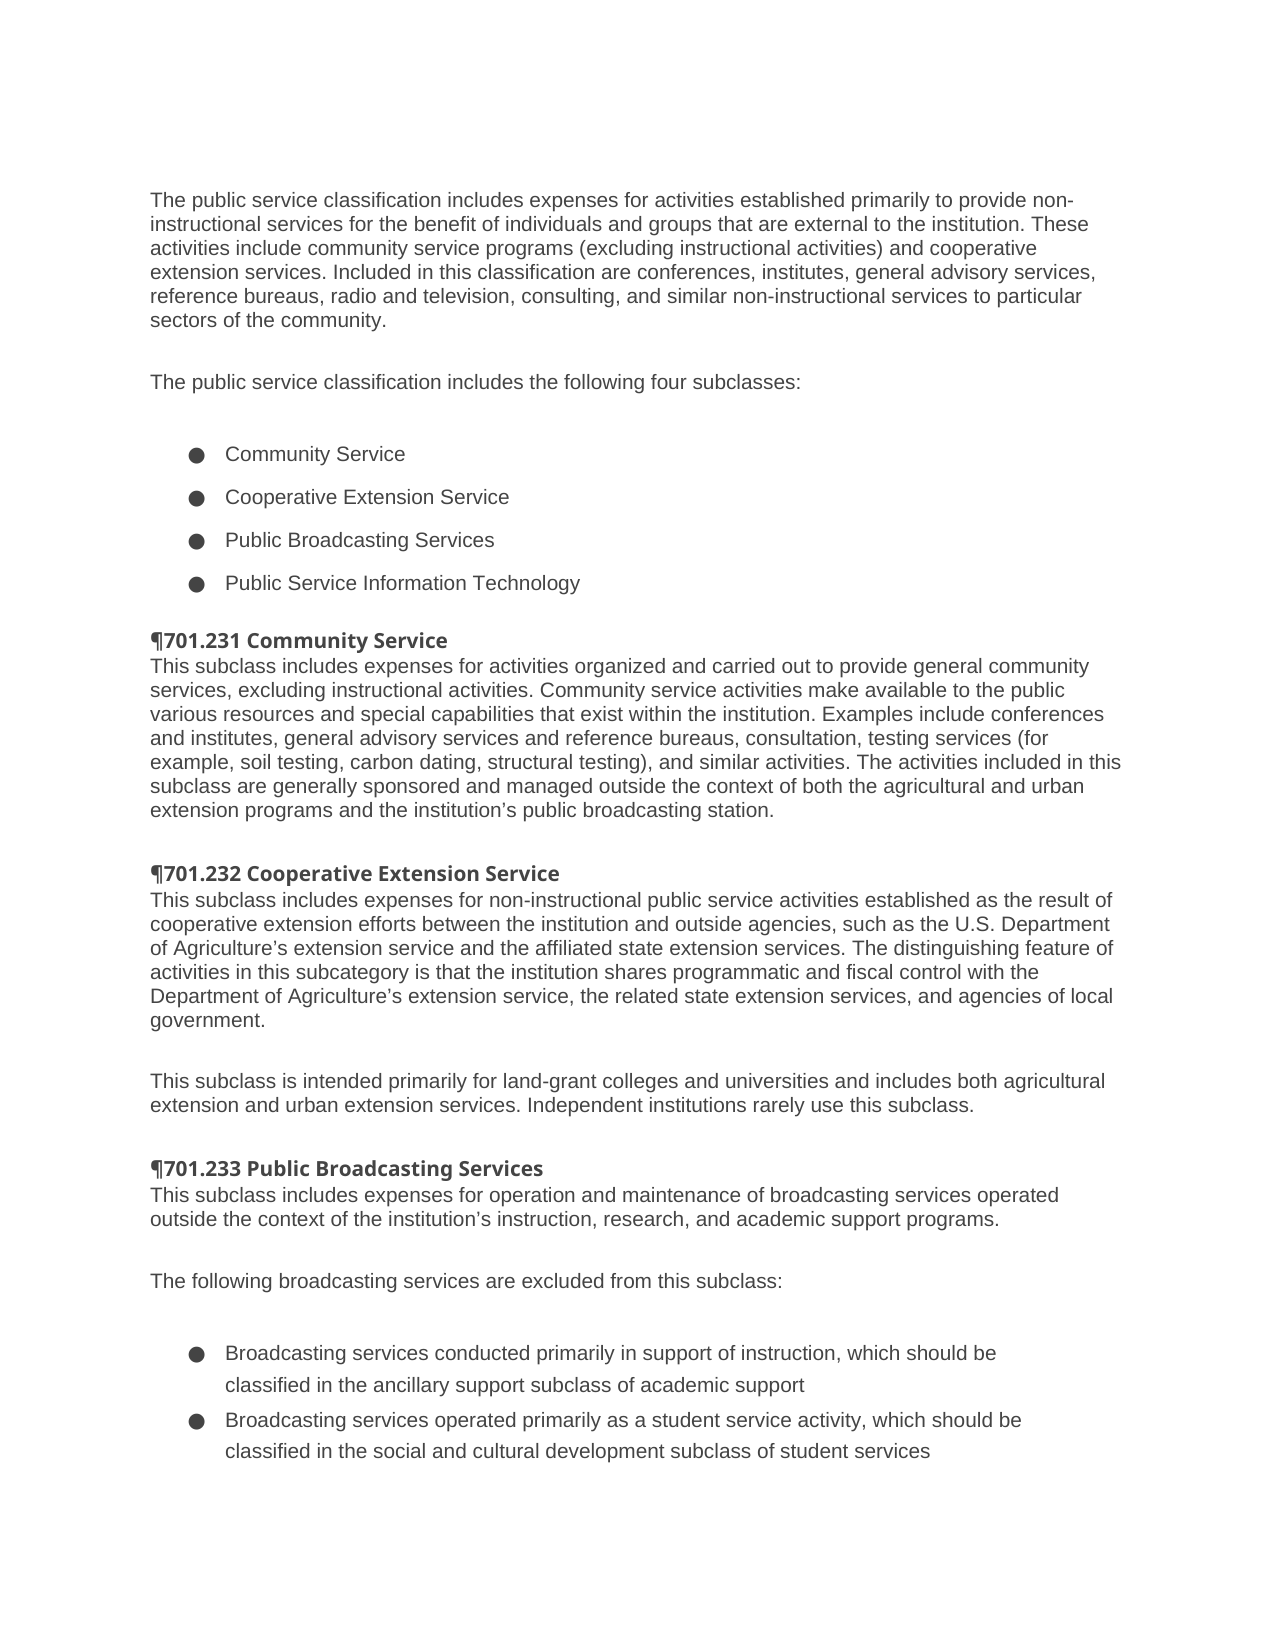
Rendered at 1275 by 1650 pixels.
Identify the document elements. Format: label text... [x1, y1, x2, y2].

list Public Broadcasting Services [187, 516, 1087, 559]
text This subclass includes expenses for non-instructional public service activities established as the result of cooperative extension efforts between the institution and outside agencies, such as the U.S. Department of Agriculture’s extension service and the affiliated state extension services. The distinguishing feature of activities in this subcategory is that the institution shares programmatic and fiscal control with the Department of Agriculture’s extension service, the related state extension services, and agencies of local government. [150, 888, 1125, 1032]
list Broadcasting services operated primarily as a student service activity, which should be classified in the social and cultural development subclass of student services [187, 1397, 1087, 1463]
text The public service classification includes expenses for activities established primarily to provide non-instructional services for the benefit of individuals and groups that are external to the institution. These activities include community service programs (excluding instructional activities) and cooperative extension services. Included in this classification are conferences, institutes, general advisory services, reference bureaus, radio and television, consulting, and similar non-instructional services to particular sectors of the community. [150, 188, 1125, 332]
text This subclass is intended primarily for land-grant colleges and universities and includes both agricultural extension and urban extension services. Independent institutions rarely use this subclass. [150, 1069, 1125, 1117]
text This subclass includes expenses for operation and maintenance of broadcasting services operated outside the context of the institution’s instruction, research, and academic support programs. [150, 1183, 1125, 1231]
list Cooperative Extension Service [187, 474, 1087, 516]
text The public service classification includes the following four subclasses: [150, 369, 1125, 393]
text ¶701.232 Cooperative Extension Service [150, 859, 1125, 888]
text ¶701.233 Public Broadcasting Services [150, 1154, 1125, 1183]
text ¶701.231 Community Service [150, 626, 1125, 654]
list Broadcasting services conducted primarily in support of instruction, which should be classified in the ancillary support subclass of academic support [187, 1330, 1087, 1397]
text This subclass includes expenses for activities organized and carried out to provide general community services, excluding instructional activities. Community service activities make available to the public various resources and special capabilities that exist within the institution. Examples include conferences and institutes, general advisory services and reference bureaus, consultation, testing services (for example, soil testing, carbon dating, structural testing), and similar activities. The activities included in this subclass are generally sponsored and managed outside the context of both the agricultural and urban extension programs and the institution’s public broadcasting station. [150, 654, 1125, 822]
list Public Service Information Technology [187, 559, 1087, 602]
list Community Service [187, 431, 1087, 474]
text The following broadcasting services are excluded from this subclass: [150, 1268, 1125, 1292]
